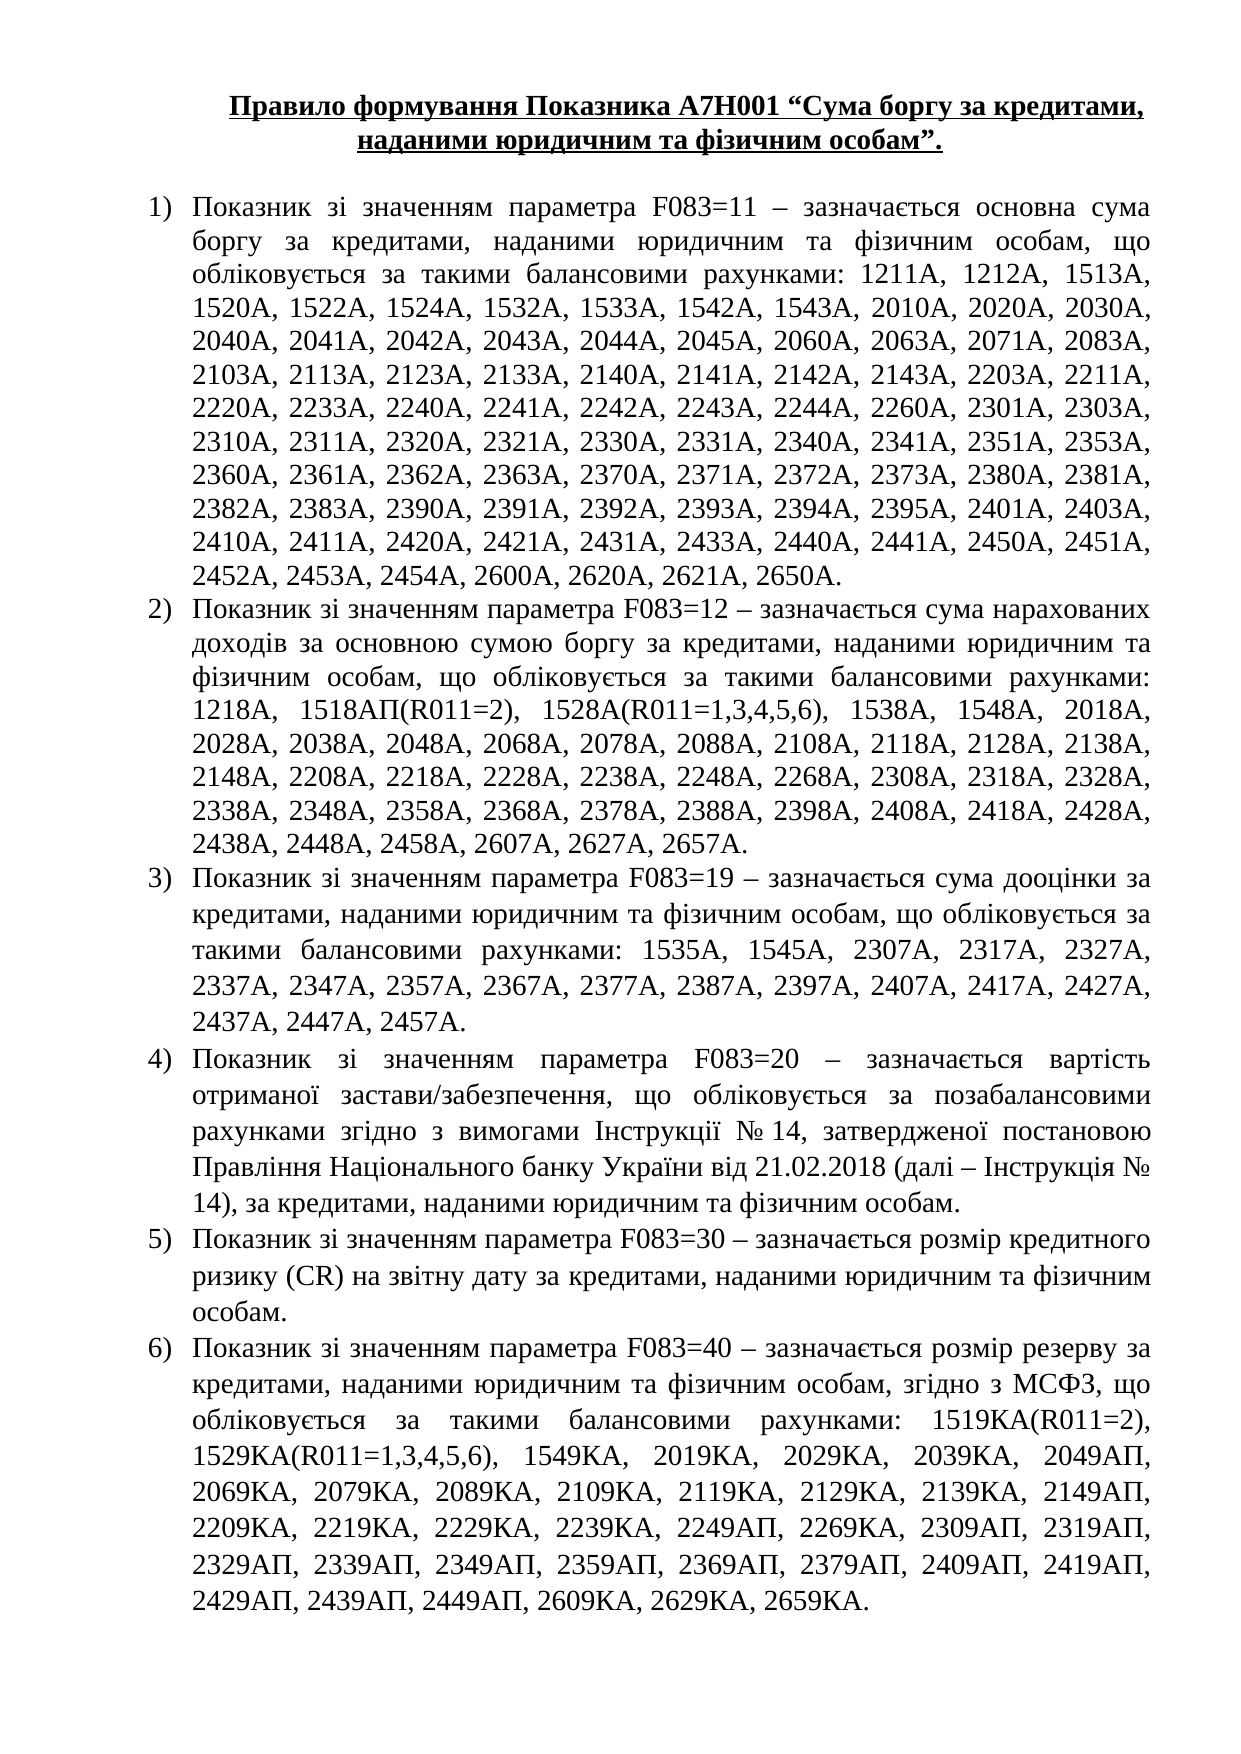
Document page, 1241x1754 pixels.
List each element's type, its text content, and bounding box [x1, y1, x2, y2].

list Показник зі значенням параметра F083=19 – зазначається сума дооцінки за кредитами, наданими юридичним та фізичним особам, що обліковується за такими балансовими рахунками: 1535А, 1545А, 2307А, 2317А, 2327А, 2337А, 2347А, 2357А, 2367А, 2377А, 2387А, 2397А, 2407А, 2417А, 2427А, 2437А, 2447А, 2457А. [148, 860, 1152, 1038]
list Показник зі значенням параметра F083=30 – зазначається розмір кредитного ризику (CR) на звітну дату за кредитами, наданими юридичним та фізичним особам. [148, 1221, 1152, 1327]
list Показник зі значенням параметра F083=40 – зазначається розмір резерву за кредитами, наданими юридичним та фізичним особам, згідно з МСФЗ, що обліковується за такими балансовими рахунками: 1519КА(R011=2), 1529КА(R011=1,3,4,5,6), 1549КА, 2019КА, 2029КА, 2039КА, 2049АП, 2069КА, 2079КА, 2089КА, 2109КА, 2119КА, 2129КА, 2139КА, 2149АП, 2209КА, 2219КА, 2229КА, 2239КА, 2249АП, 2269КА, 2309АП, 2319АП, 2329АП, 2339АП, 2349АП, 2359АП, 2369АП, 2379АП, 2409АП, 2419АП, 2429АП, 2439АП, 2449АП, 2609КА, 2629КА, 2659КА. [148, 1330, 1152, 1616]
list Показник зі значенням параметра F083=12 – зазначається сума нарахованих доходів за основною сумою боргу за кредитами, наданими юридичним та фізичним особам, що обліковується за такими балансовими рахунками: 1218А, 1518АП(R011=2), 1528А(R011=1,3,4,5,6), 1538А, 1548А, 2018А, 2028А, 2038А, 2048А, 2068А, 2078А, 2088А, 2108А, 2118А, 2128А, 2138А, 2148А, 2208А, 2218А, 2228А, 2238А, 2248А, 2268А, 2308А, 2318А, 2328А, 2338А, 2348А, 2358А, 2368А, 2378А, 2388А, 2398А, 2408А, 2418А, 2428А, 2438А, 2448А, 2458А, 2607А, 2627А, 2657А. [148, 592, 1152, 860]
list Показник зі значенням параметра F083=20 – зазначається вартість отриманої застави/забезпечення, що обліковується за позабалансовими рахунками згідно з вимогами Інструкції № 14, затвердженої постановою Правління Національного банку України від 21.02.2018 (далі – Інструкція № 14), за кредитами, наданими юридичним та фізичним особам. [148, 1041, 1152, 1219]
text Правило формування Показника A7H001 “Сума боргу за кредитами, наданими юридичним та фізичним особам”. [148, 88, 1152, 156]
list Показник зі значенням параметра F083=11 – зазначається основна сума боргу за кредитами, наданими юридичним та фізичним особам, що обліковується за такими балансовими рахунками: 1211А, 1212А, 1513А, 1520А, 1522А, 1524А, 1532А, 1533А, 1542А, 1543А, 2010А, 2020А, 2030А, 2040А, 2041А, 2042А, 2043А, 2044А, 2045А, 2060А, 2063А, 2071А, 2083А, 2103А, 2113А, 2123А, 2133А, 2140А, 2141А, 2142А, 2143А, 2203А, 2211А, 2220А, 2233А, 2240А, 2241А, 2242А, 2243А, 2244А, 2260А, 2301А, 2303А, 2310А, 2311А, 2320А, 2321А, 2330А, 2331А, 2340А, 2341А, 2351А, 2353А, 2360А, 2361А, 2362А, 2363А, 2370А, 2371А, 2372А, 2373А, 2380А, 2381А, 2382А, 2383А, 2390А, 2391А, 2392А, 2393А, 2394А, 2395А, 2401А, 2403А, 2410А, 2411А, 2420А, 2421А, 2431А, 2433А, 2440А, 2441А, 2450А, 2451А, 2452А, 2453А, 2454А, 2600А, 2620А, 2621А, 2650А. [148, 189, 1152, 592]
